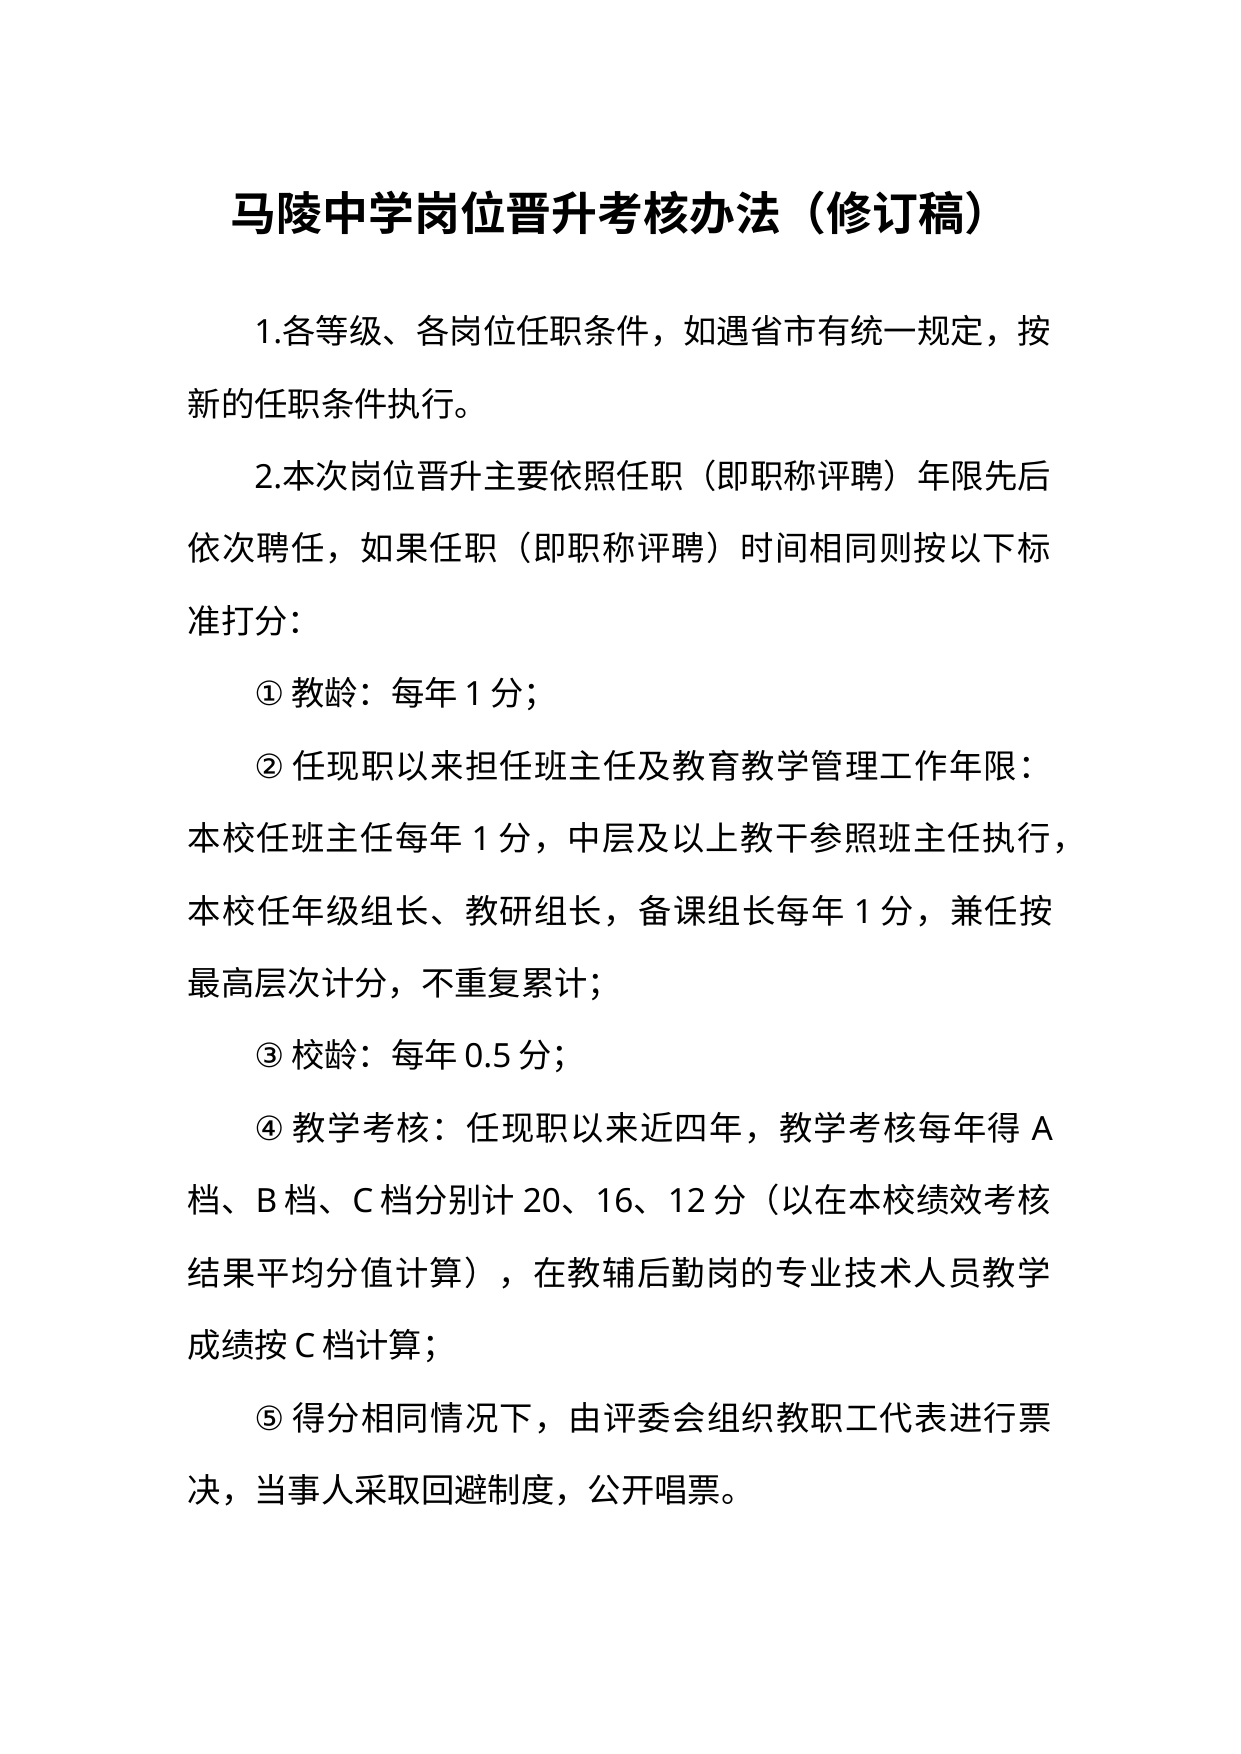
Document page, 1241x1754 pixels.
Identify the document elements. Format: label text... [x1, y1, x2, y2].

text 1.各等级、各岗位任职条件，如遇省市有统一规定，按新的任职条件执行。 [187, 305, 1053, 426]
text ④教学考核：任现职以来近四年，教学考核每年得A档、B档、C档分别计20、16、12分（以在本校绩效考核结果平均分值计算），在教辅后勤岗的专业技术人员教学成绩按C档计算； [187, 1102, 1053, 1367]
text ⑤得分相同情况下，由评委会组织教职工代表进行票决，当事人采取回避制度，公开唱票。 [187, 1392, 1053, 1512]
text ②任现职以来担任班主任及教育教学管理工作年限：本校任班主任每年1分，中层及以上教干参照班主任执行，本校任年级组长、教研组长，备课组长每年1分，兼任按最高层次计分，不重复累计； [187, 739, 1053, 1005]
text 2.本次岗位晋升主要依照任职（即职称评聘）年限先后依次聘任，如果任职（即职称评聘）时间相同则按以下标准打分： [187, 450, 1053, 643]
text ①教龄：每年1分； [187, 667, 1053, 715]
text ③校龄：每年0.5分； [187, 1029, 1053, 1078]
text 马陵中学岗位晋升考核办法（修订稿） [187, 162, 1053, 259]
